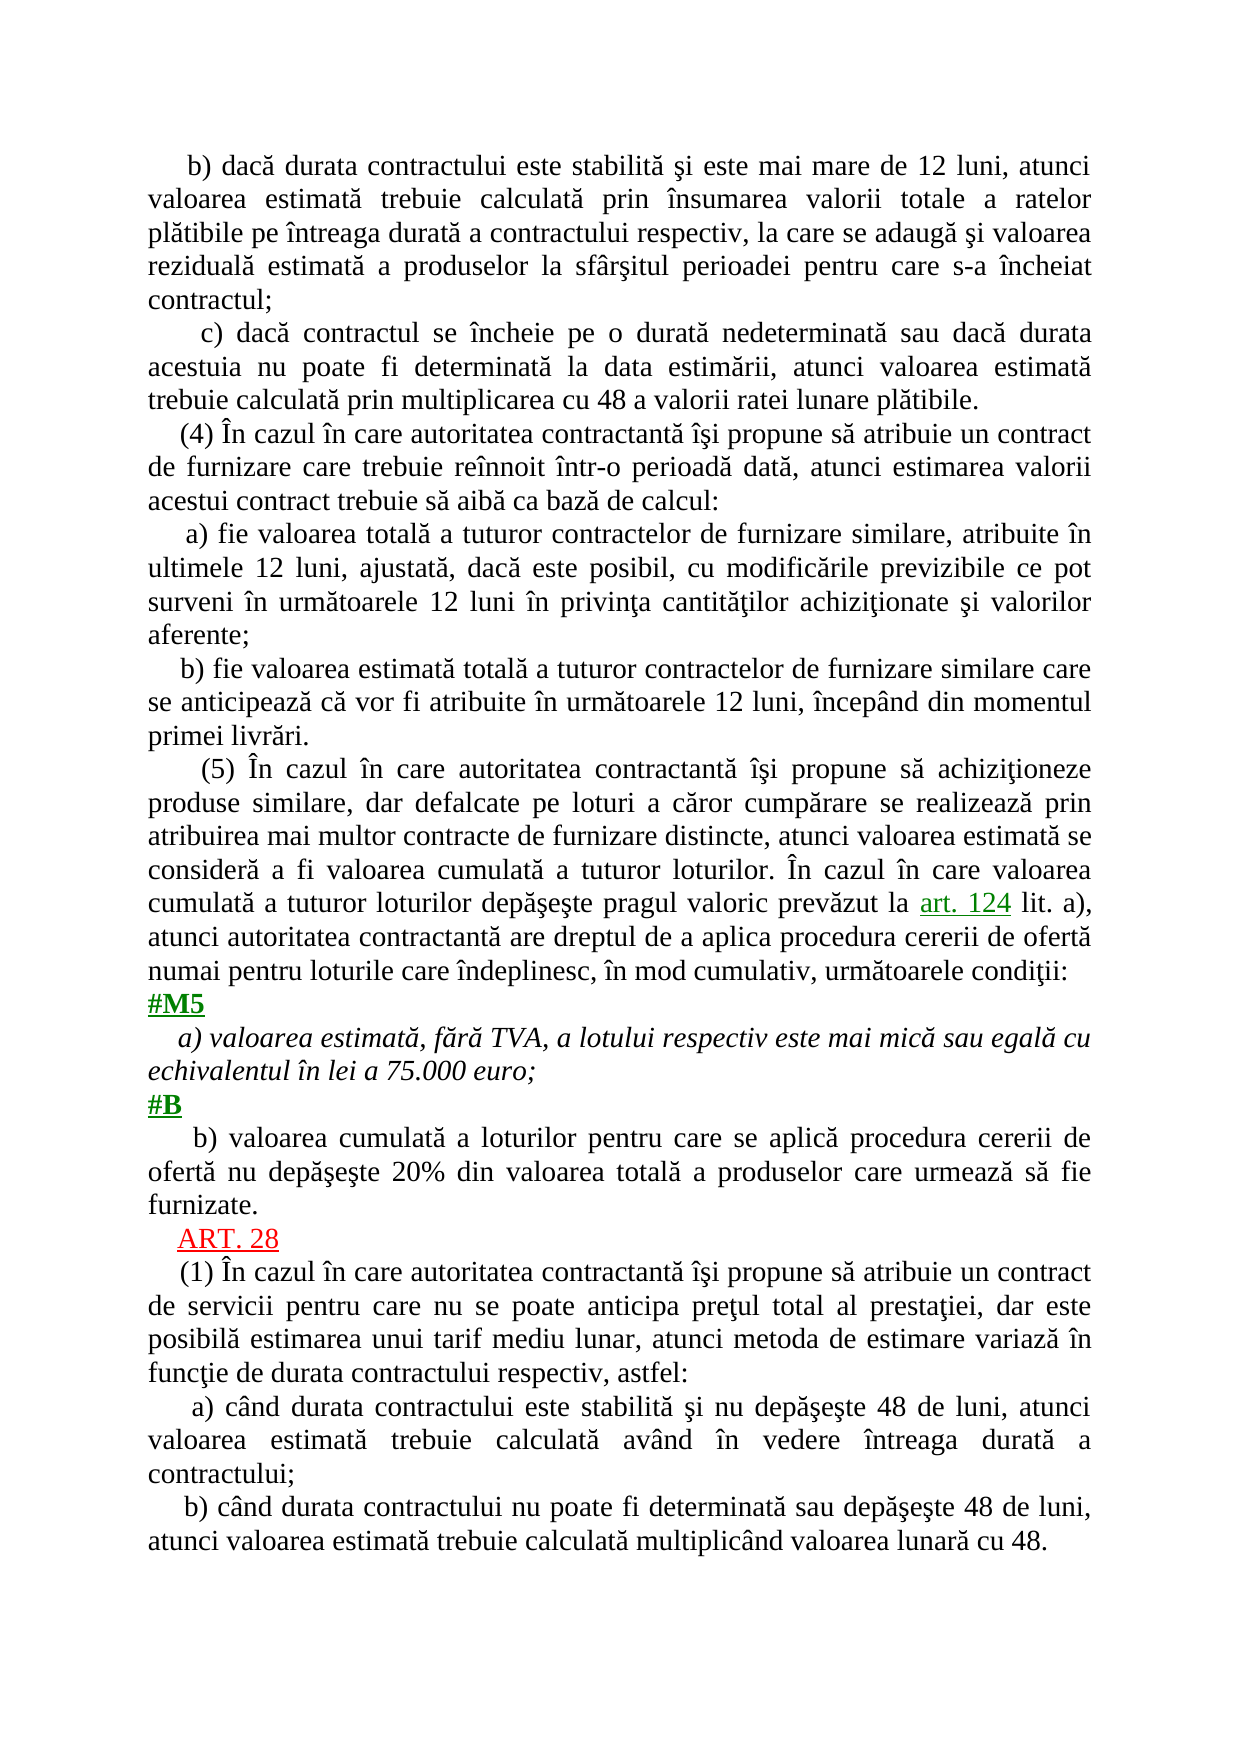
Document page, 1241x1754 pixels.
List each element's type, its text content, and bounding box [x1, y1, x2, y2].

text b) dacă durata contractului este stabilită şi este mai mare de 12 luni, atunci valoarea estimată trebuie calculată prin însumarea valorii totale a ratelor plătibile pe întreaga durată a contractului respectiv, la care se adaugă şi valoarea reziduală estimată a produselor la sfârşitul perioadei pentru care s-a încheiat contractul; [148, 148, 1093, 315]
text b) când durata contractului nu poate fi determinată sau depăşeşte 48 de luni, atunci valoarea estimată trebuie calculată multiplicând valoarea lunară cu 48. [148, 1489, 1093, 1556]
text b) fie valoarea estimată totală a tuturor contractelor de furnizare similare care se anticipează că vor fi atribuite în următoarele 12 luni, începând din momentul primei livrări. [148, 651, 1093, 751]
text a) valoarea estimată, fără TVA, a lotului respectiv este mai mică sau egală cu echivalentul în lei a 75.000 euro; [148, 1020, 1093, 1087]
text a) fie valoarea totală a tuturor contractelor de furnizare similare, atribuite în ultimele 12 luni, ajustată, dacă este posibil, cu modificările previzibile ce pot surveni în următoarele 12 luni în privinţa cantităţilor achiziţionate şi valorilor aferente; [148, 517, 1093, 651]
text b) valoarea cumulată a loturilor pentru care se aplică procedura cererii de ofertă nu depăşeşte 20% din valoarea totală a produselor care urmează să fie furnizate. [148, 1120, 1093, 1221]
text (1) În cazul în care autoritatea contractantă îşi propune să atribuie un contract de servicii pentru care nu se poate anticipa preţul total al prestaţiei, dar este posibilă estimarea unui tarif mediu lunar, atunci metoda de estimare variază în funcţie de durata contractului respectiv, astfel: [148, 1254, 1093, 1389]
text (5) În cazul în care autoritatea contractantă îşi propune să achiziţioneze produse similare, dar defalcate pe loturi a căror cumpărare se realizează prin atribuirea mai multor contracte de furnizare distincte, atunci valoarea estimată se consideră a fi valoarea cumulată a tuturor loturilor. În cazul în care valoarea cumulată a tuturor loturilor depăşeşte pragul valoric prevăzut la art. 124 lit. a), atunci autoritatea contractantă are dreptul de a aplica procedura cererii de ofertă numai pentru loturile care îndeplinesc, în mod cumulativ, următoarele condiţii: [148, 751, 1093, 986]
text #M5 [148, 986, 1093, 1020]
text ART. 28 [148, 1221, 1093, 1254]
text (4) În cazul în care autoritatea contractantă îşi propune să atribuie un contract de furnizare care trebuie reînnoit într-o perioadă dată, atunci estimarea valorii acestui contract trebuie să aibă ca bază de calcul: [148, 416, 1093, 517]
text c) dacă contractul se încheie pe o durată nedeterminată sau dacă durata acestuia nu poate fi determinată la data estimării, atunci valoarea estimată trebuie calculată prin multiplicarea cu 48 a valorii ratei lunare plătibile. [148, 315, 1093, 416]
text #B [148, 1087, 1093, 1120]
text a) când durata contractului este stabilită şi nu depăşeşte 48 de luni, atunci valoarea estimată trebuie calculată având în vedere întreaga durată a contractului; [148, 1389, 1093, 1489]
